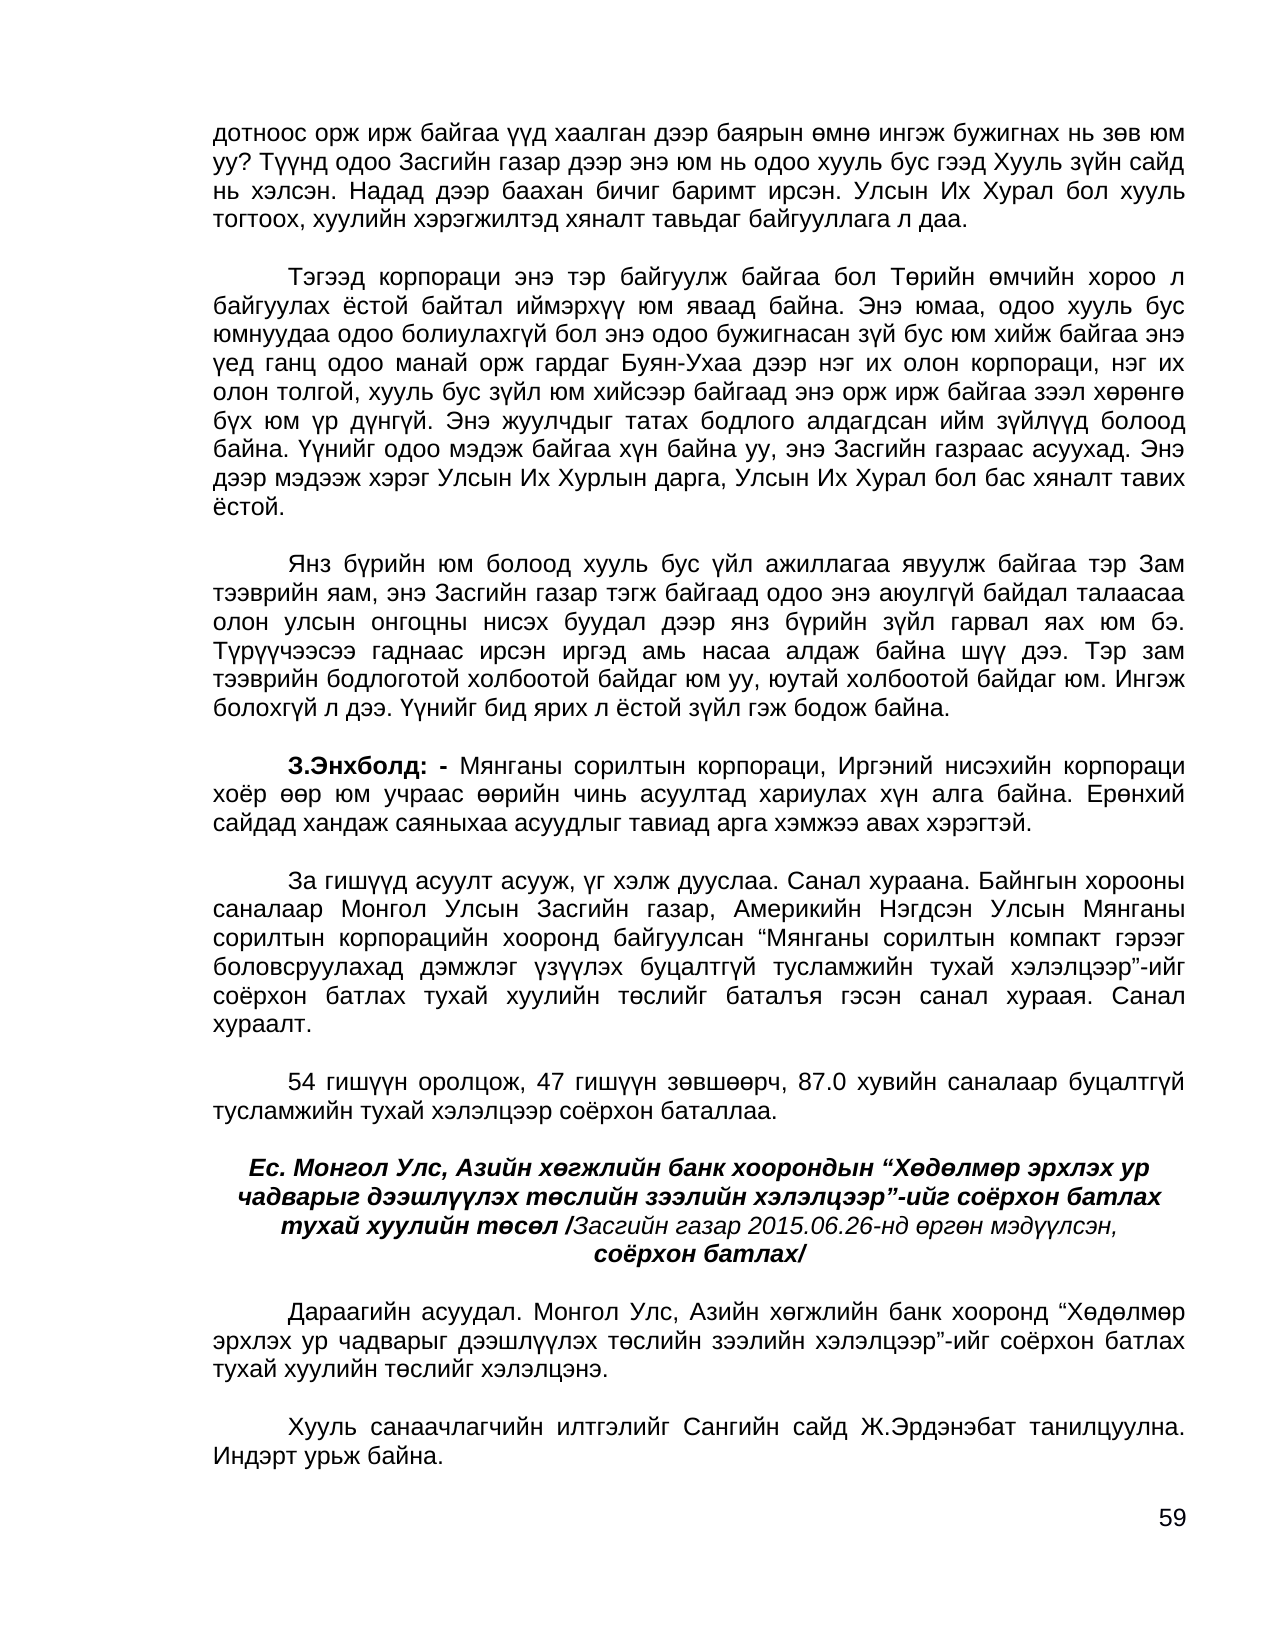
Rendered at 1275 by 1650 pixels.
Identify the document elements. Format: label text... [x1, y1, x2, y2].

text З.Энхболд: - Мянганы сорилтын корпораци, Иргэний нисэхийн корпораци хоёр өөр юм учраас өөрийн чинь асуултад хариулах хүн алга байна. Ерөнхий сайдад хандаж саяныхаа асуудлыг тавиад арга хэмжээ авах хэрэгтэй. [213, 751, 1186, 837]
text соёрхон батлах/ [213, 1239, 1186, 1268]
text Ес. Монгол Улс, Азийн хөгжлийн банк хоорондын “Хөдөлмөр эрхлэх ур чадварыг дээшлүүлэх төслийн зээлийн хэлэлцээр”-ийг соёрхон батлах тухай хуулийн төсөл /Засгийн газар 2015.06.26-нд өргөн мэдүүлсэн, [213, 1153, 1186, 1239]
text Янз бүрийн юм болоод хууль бус үйл ажиллагаа явуулж байгаа тэр Зам тээврийн яам, энэ Засгийн газар тэгж байгаад одоо энэ аюулгүй байдал талаасаа олон улсын онгоцны нисэх буудал дээр янз бүрийн зүйл гарвал яах юм бэ. Түрүүчээсээ гаднаас ирсэн иргэд амь насаа алдаж байна шүү дээ. Тэр зам тээврийн бодлоготой холбоотой байдаг юм уу, юутай холбоотой байдаг юм. Ингэж болохгүй л дээ. Үүнийг бид ярих л ёстой зүйл гэж бодож байна. [213, 549, 1186, 722]
text За гишүүд асуулт асууж, үг хэлж дууслаа. Санал хураана. Байнгын хорооны саналаар Монгол Улсын Засгийн газар, Америкийн Нэгдсэн Улсын Мянганы сорилтын корпорацийн хооронд байгуулсан “Мянганы сорилтын компакт гэрээг боловсруулахад дэмжлэг үзүүлэх буцалтгүй тусламжийн тухай хэлэлцээр”-ийг соёрхон батлах тухай хуулийн төслийг баталъя гэсэн санал хураая. Санал хураалт. [213, 866, 1186, 1038]
text 54 гишүүн оролцож, 47 гишүүн зөвшөөрч, 87.0 хувийн саналаар буцалтгүй тусламжийн тухай хэлэлцээр соёрхон баталлаа. [213, 1067, 1186, 1124]
text Тэгээд корпораци энэ тэр байгуулж байгаа бол Төрийн өмчийн хороо л байгуулах ёстой байтал иймэрхүү юм яваад байна. Энэ юмаа, одоо хууль бус юмнуудаа одоо болиулахгүй бол энэ одоо бужигнасан зүй бус юм хийж байгаа энэ үед ганц одоо манай орж гардаг Буян-Ухаа дээр нэг их олон корпораци, нэг их олон толгой, хууль бус зүйл юм хийсээр байгаад энэ орж ирж байгаа зээл хөрөнгө бүх юм үр дүнгүй. Энэ жуулчдыг татах бодлого алдагдсан ийм зүйлүүд болоод байна. Үүнийг одоо мэдэж байгаа хүн байна уу, энэ Засгийн газраас асуухад. Энэ дээр мэдээж хэрэг Улсын Их Хурлын дарга, Улсын Их Хурал бол бас хяналт тавих ёстой. [213, 262, 1186, 521]
text Хууль санаачлагчийн илтгэлийг Сангийн сайд Ж.Эрдэнэбат танилцуулна. Индэрт урьж байна. [213, 1412, 1186, 1469]
text Дараагийн асуудал. Монгол Улс, Азийн хөгжлийн банк хооронд “Хөдөлмөр эрхлэх ур чадварыг дээшлүүлэх төслийн зээлийн хэлэлцээр”-ийг соёрхон батлах тухай хуулийн төслийг хэлэлцэнэ. [213, 1297, 1186, 1383]
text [213, 118, 1186, 233]
